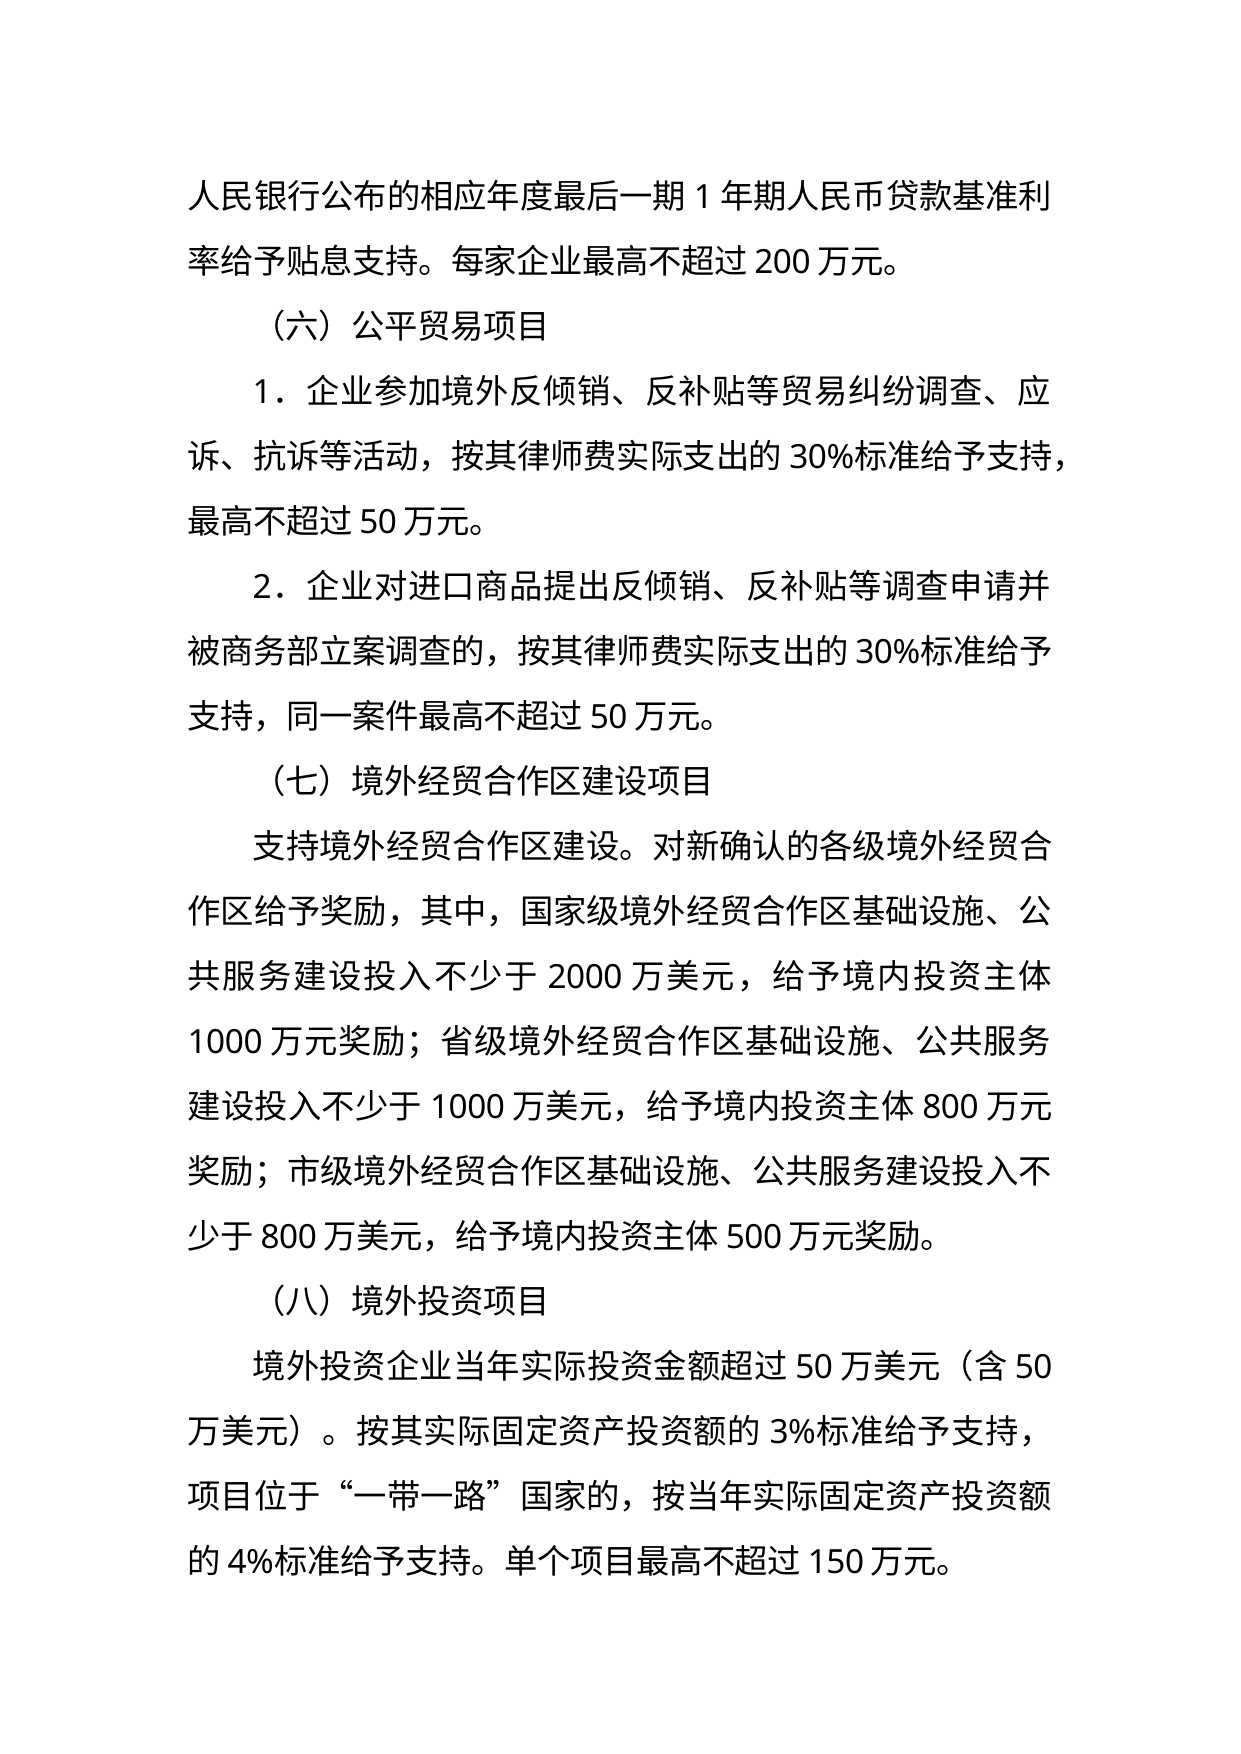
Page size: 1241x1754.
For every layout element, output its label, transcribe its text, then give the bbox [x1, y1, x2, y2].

text 1．企业参加境外反倾销、反补贴等贸易纠纷调查、应诉、抗诉等活动，按其律师费实际支出的30%标准给予支持，最高不超过50万元。 [187, 357, 1053, 552]
text （七）境外经贸合作区建设项目 [187, 747, 1053, 812]
text （六）公平贸易项目 [187, 292, 1053, 357]
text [187, 162, 1053, 292]
text （八）境外投资项目 [187, 1267, 1053, 1332]
text 境外投资企业当年实际投资金额超过50万美元（含50万美元）。按其实际固定资产投资额的3%标准给予支持，项目位于“一带一路”国家的，按当年实际固定资产投资额的4%标准给予支持。单个项目最高不超过150万元。 [187, 1332, 1053, 1592]
text 支持境外经贸合作区建设。对新确认的各级境外经贸合作区给予奖励，其中，国家级境外经贸合作区基础设施、公共服务建设投入不少于2000万美元，给予境内投资主体1000万元奖励；省级境外经贸合作区基础设施、公共服务建设投入不少于1000万美元，给予境内投资主体800万元奖励；市级境外经贸合作区基础设施、公共服务建设投入不少于800万美元，给予境内投资主体500万元奖励。 [187, 812, 1053, 1267]
text 2．企业对进口商品提出反倾销、反补贴等调查申请并被商务部立案调查的，按其律师费实际支出的30%标准给予支持，同一案件最高不超过50万元。 [187, 552, 1053, 747]
